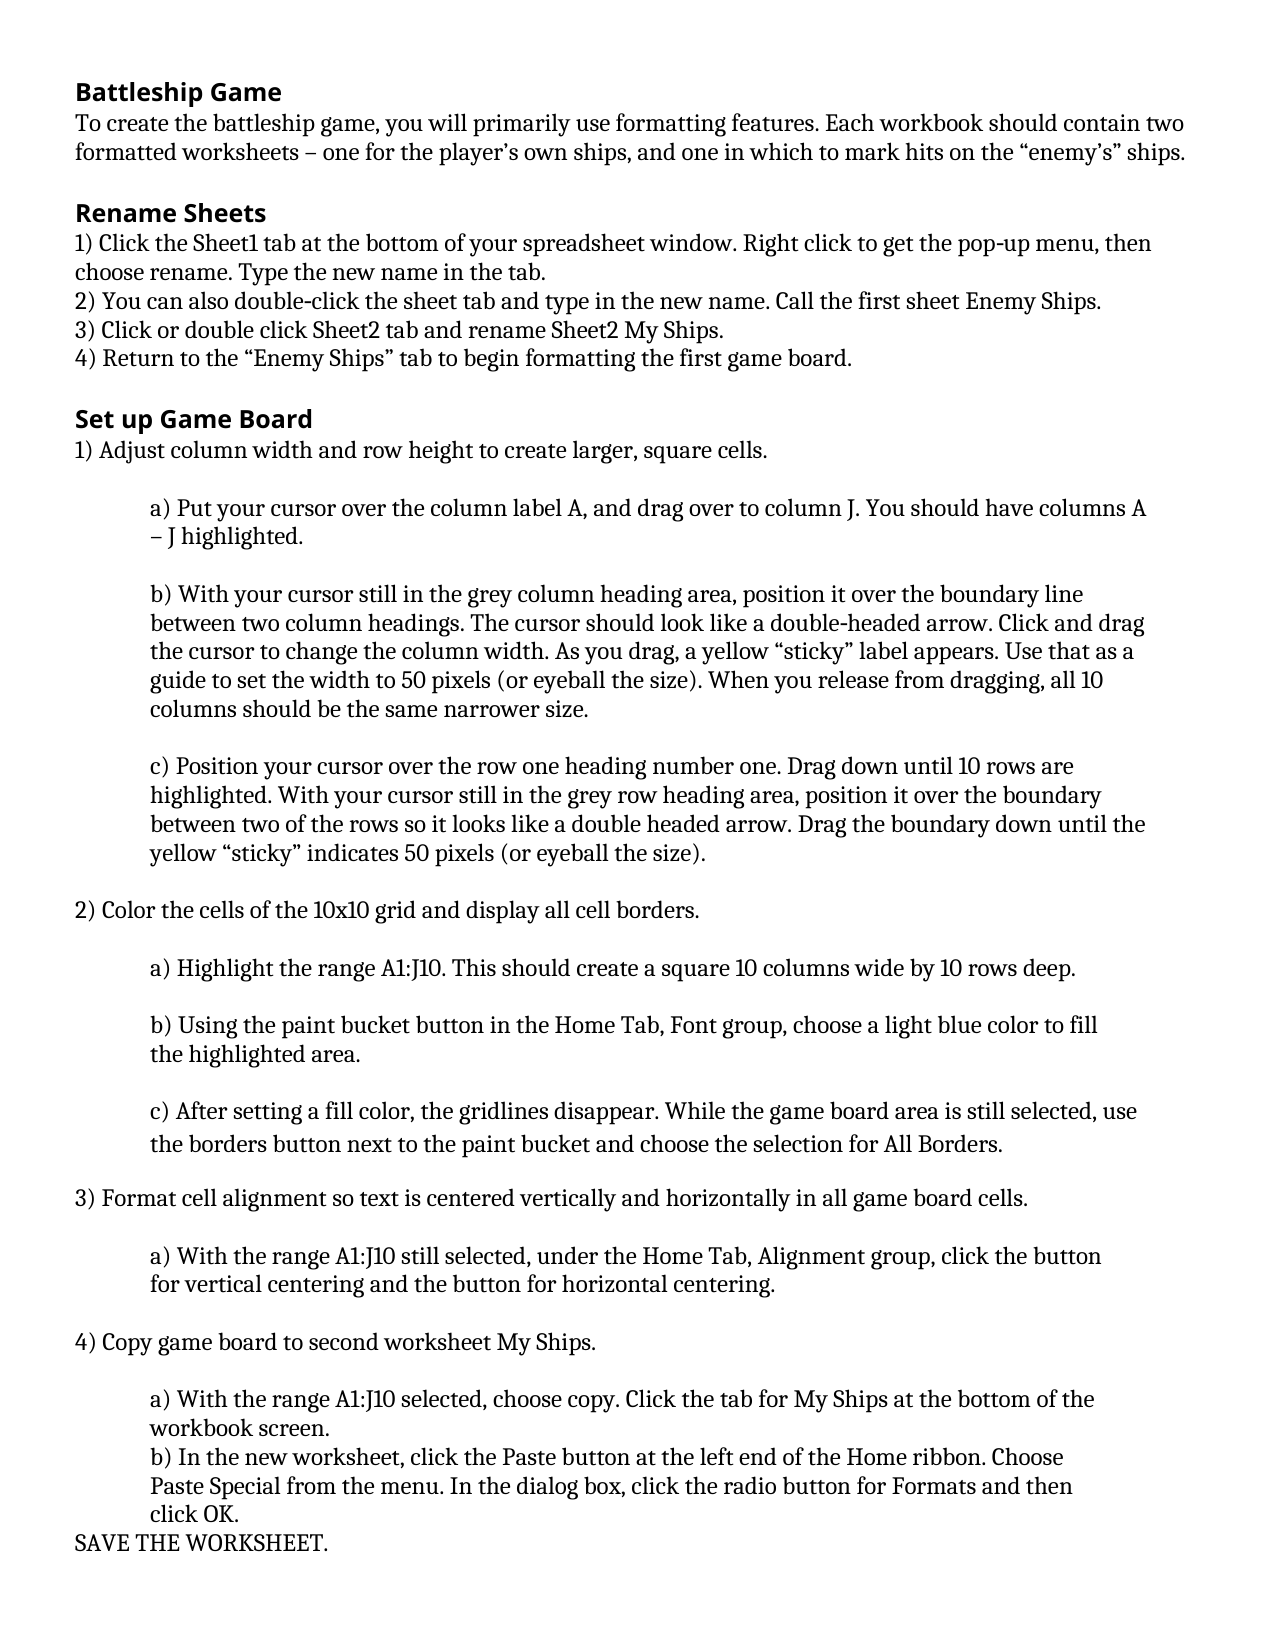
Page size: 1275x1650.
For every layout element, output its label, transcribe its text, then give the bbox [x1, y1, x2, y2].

text 3) Format cell alignment so text is centered vertically and horizontally in all game board cells. [75, 1184, 1200, 1213]
text c) Position your cursor over the row one heading number one. Drag down until 10 rows are highlighted. With your cursor still in the grey row heading area, position it over the boundary between two of the rows so it looks like a double headed arrow. Drag the boundary down until the yellow “sticky” indicates 50 pixels (or eyeball the size). [75, 752, 1200, 867]
text the highlighted area. [75, 1040, 1200, 1068]
text 2) You can also double‐click the sheet tab and type in the new name. Call the first sheet Enemy Ships. [75, 287, 1200, 316]
text a) Put your cursor over the column label A, and drag over to column J. You should have columns A – J highlighted. [75, 493, 1200, 551]
text 3) Click or double click Sheet2 tab and rename Sheet2 My Ships. [75, 316, 1200, 344]
text c) After setting a fill color, the gridlines disappear. While the game board area is still selected, use the borders button next to the paint bucket and choose the selection for All Borders. [75, 1097, 1200, 1159]
text Rename Sheets [75, 195, 1200, 229]
text b) In the new worksheet, click the Paste button at the left end of the Home ribbon. Choose [75, 1443, 1200, 1472]
text 4) Copy game board to second worksheet My Ships. [75, 1328, 1200, 1357]
text 1) Click the Sheet1 tab at the bottom of your spreadsheet window. Right click to get the pop‐up menu, then choose rename. Type the new name in the tab. [75, 229, 1200, 287]
text a) Highlight the range A1:J10. This should create a square 10 columns wide by 10 rows deep. [75, 953, 1200, 982]
text SAVE THE WORKSHEET. [75, 1529, 1200, 1558]
text Battleship Game [75, 75, 1200, 109]
text b) With your cursor still in the grey column heading area, position it over the boundary line between two column headings. The cursor should look like a double‐headed arrow. Click and drag the cursor to change the column width. As you drag, a yellow “sticky” label appears. Use that as a guide to set the width to 50 pixels (or eyeball the size). When you release from dragging, all 10 columns should be the same narrower size. [75, 580, 1200, 723]
text a) With the range A1:J10 selected, choose copy. Click the tab for My Ships at the bottom of the [75, 1385, 1200, 1414]
text 4) Return to the “Enemy Ships” tab to begin formatting the first game board. [75, 344, 1200, 373]
text click OK. [75, 1500, 1200, 1529]
text Set up Game Board [75, 402, 1200, 436]
text for vertical centering and the button for horizontal centering. [75, 1270, 1200, 1299]
text workbook screen. [75, 1414, 1200, 1443]
text b) Using the paint bucket button in the Home Tab, Font group, choose a light blue color to fill [75, 1011, 1200, 1040]
text a) With the range A1:J10 still selected, under the Home Tab, Alignment group, click the button [75, 1242, 1200, 1270]
text To create the battleship game, you will primarily use formatting features. Each workbook should contain two formatted worksheets – one for the player’s own ships, and one in which to mark hits on the “enemy’s” ships. [75, 109, 1200, 167]
text 2) Color the cells of the 10x10 grid and display all cell borders. [75, 896, 1200, 925]
text 1) Adjust column width and row height to create larger, square cells. [75, 436, 1200, 465]
text Paste Special from the menu. In the dialog box, click the radio button for Formats and then [75, 1472, 1200, 1500]
